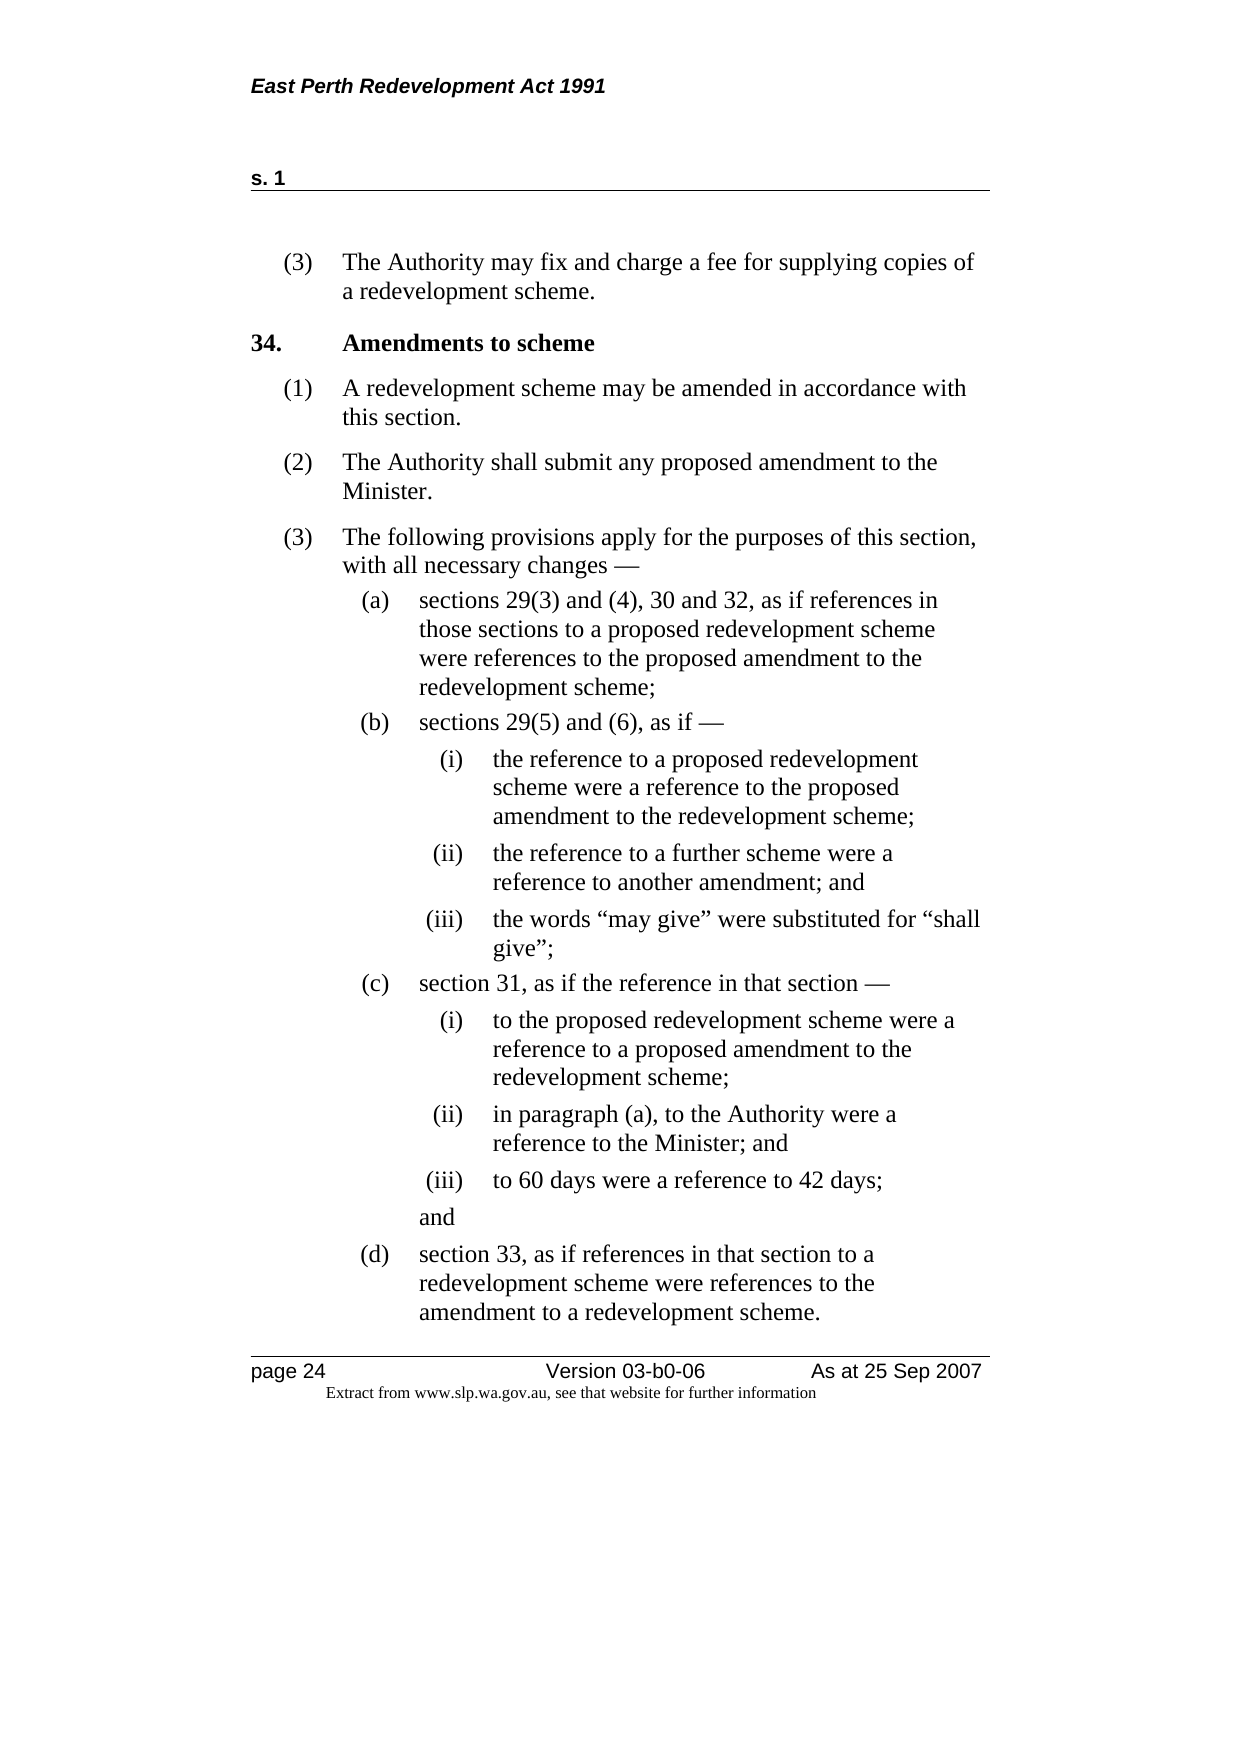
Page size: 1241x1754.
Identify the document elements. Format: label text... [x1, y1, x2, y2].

text (ii) the reference to a further scheme were a reference to another amendment; and [251, 838, 990, 896]
text (2) The Authority shall submit any proposed amendment to the Minister. [251, 447, 990, 505]
text (i) to the proposed redevelopment scheme were a reference to a proposed amendment to the redevelopment scheme; [251, 1005, 990, 1091]
text (i) the reference to a proposed redevelopment scheme were a reference to the proposed amendment to the redevelopment scheme; [251, 744, 990, 830]
text (1) A redevelopment scheme may be amended in accordance with this section. [251, 373, 990, 431]
subtitle 34. Amendments to scheme [251, 328, 990, 357]
text and [251, 1202, 990, 1231]
text (a) sections 29(3) and (4), 30 and 32, as if references in those sections to a proposed redevelopment scheme were references to the proposed amendment to the redevelopment scheme; [251, 585, 990, 700]
text (ii) in paragraph (a), to the Authority were a reference to the Minister; and [251, 1099, 990, 1157]
text (iii) to 60 days were a reference to 42 days; [251, 1165, 990, 1194]
text (3) The Authority may fix and charge a fee for supplying copies of a redevelopment scheme. [251, 247, 990, 305]
text (d) section 33, as if references in that section to a redevelopment scheme were references to the amendment to a redevelopment scheme. [251, 1239, 990, 1326]
text (c) section 31, as if the reference in that section — [251, 968, 990, 997]
text (b) sections 29(5) and (6), as if — [251, 707, 990, 735]
text (3) The following provisions apply for the purposes of this section, with all necessary changes — [251, 522, 990, 579]
text (iii) the words “may give” were substituted for “shall give”; [251, 904, 990, 962]
